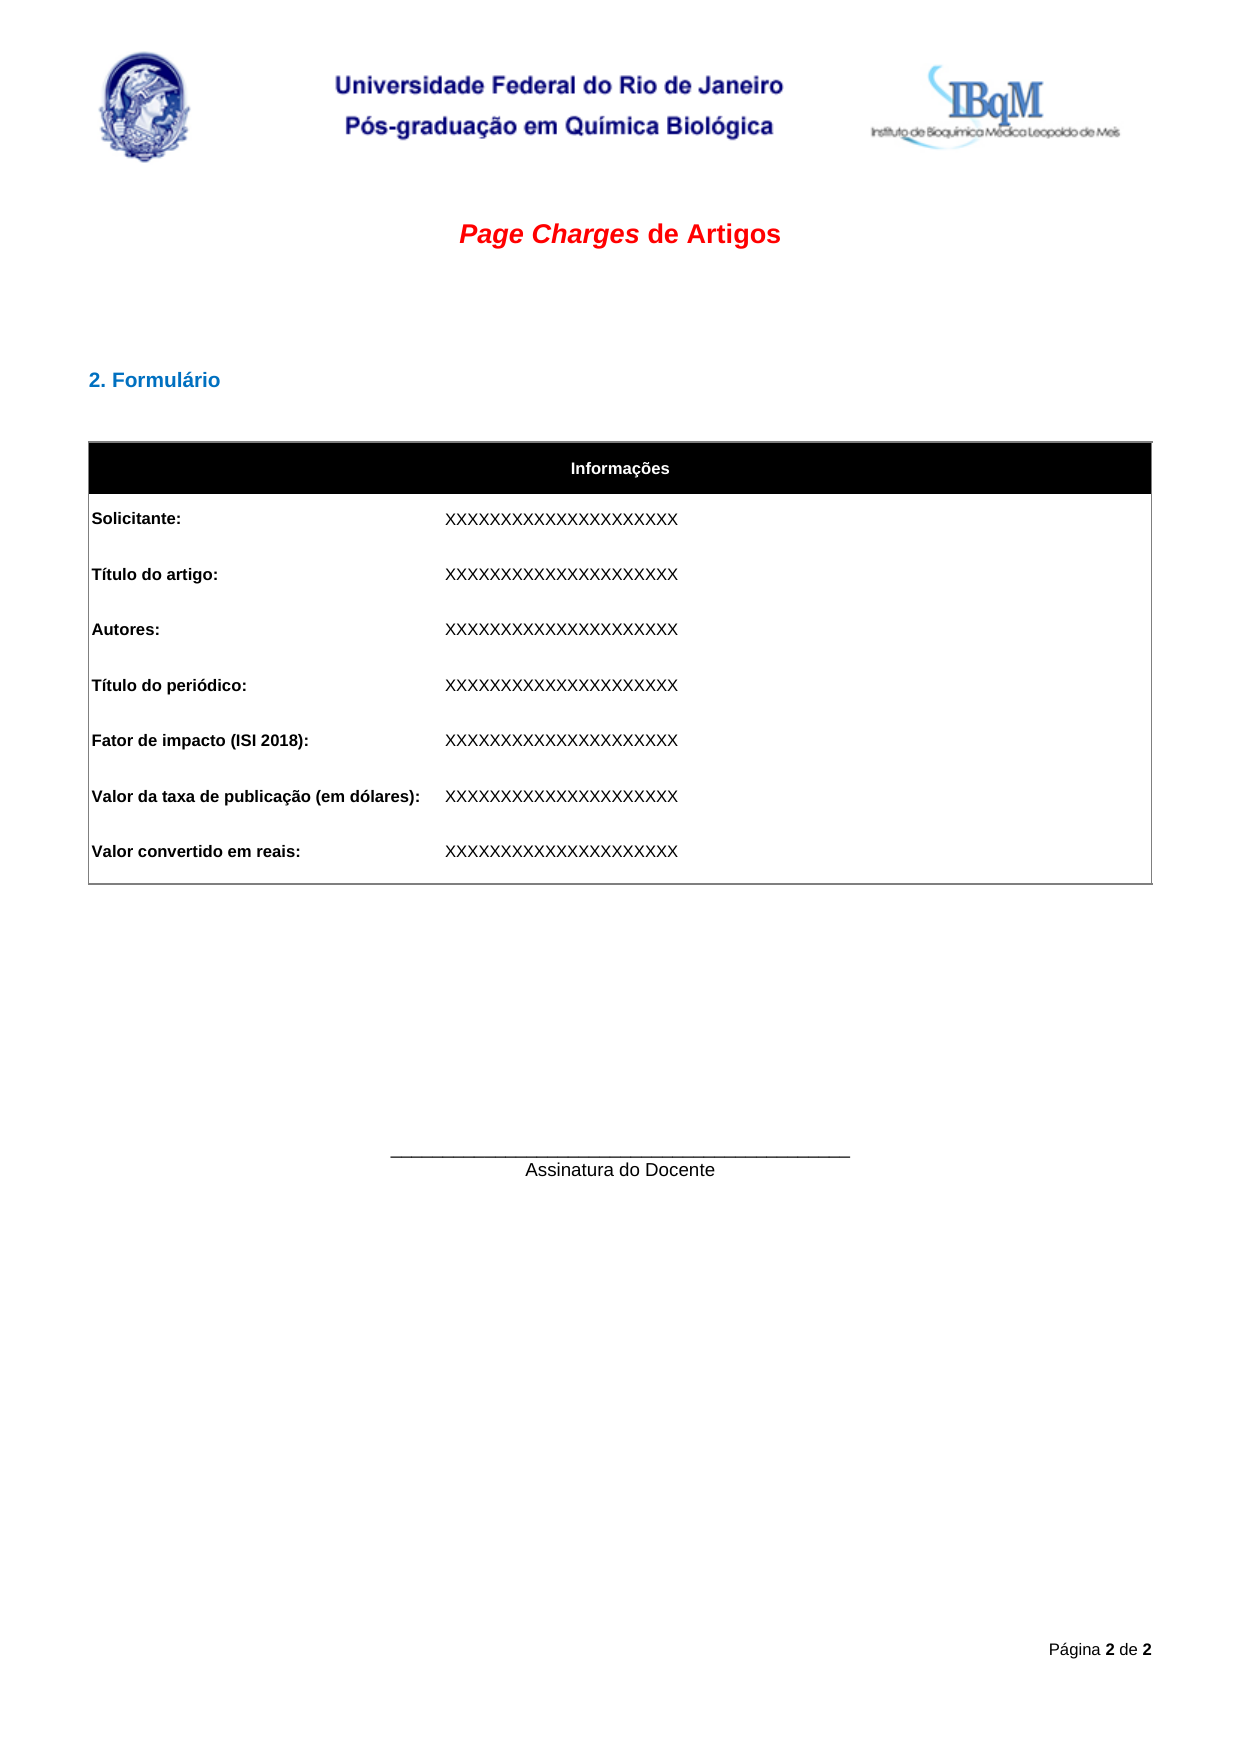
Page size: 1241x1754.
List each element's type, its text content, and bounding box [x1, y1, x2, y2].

table_cell XXXXXXXXXXXXXXXXXXXXX [442, 494, 1151, 550]
table_cell XXXXXXXXXXXXXXXXXXXXX [442, 772, 1151, 827]
table_cell Valor convertido em reais: [89, 827, 442, 883]
table_cell XXXXXXXXXXXXXXXXXXXXX [442, 661, 1151, 716]
subtitle 2. Formulário [89, 368, 1152, 392]
picture [88, 35, 1128, 181]
table_cell Fator de impacto (ISI 2018): [89, 716, 442, 772]
table_cell XXXXXXXXXXXXXXXXXXXXX [442, 550, 1151, 605]
table_cell Valor da taxa de publicação (em dólares): [89, 772, 442, 827]
table_cell Título do periódico: [89, 661, 442, 716]
table_cell Título do artigo: [89, 550, 442, 605]
table_cell XXXXXXXXXXXXXXXXXXXXX [442, 605, 1151, 661]
table_cell XXXXXXXXXXXXXXXXXXXXX [442, 716, 1151, 772]
table_cell Autores: [89, 605, 442, 661]
table_header Informações [89, 443, 1151, 494]
table_cell XXXXXXXXXXXXXXXXXXXXX [442, 827, 1151, 883]
table_cell Solicitante: [89, 494, 442, 550]
text ____________________________________________ Assinatura do Docente [89, 1137, 1152, 1180]
